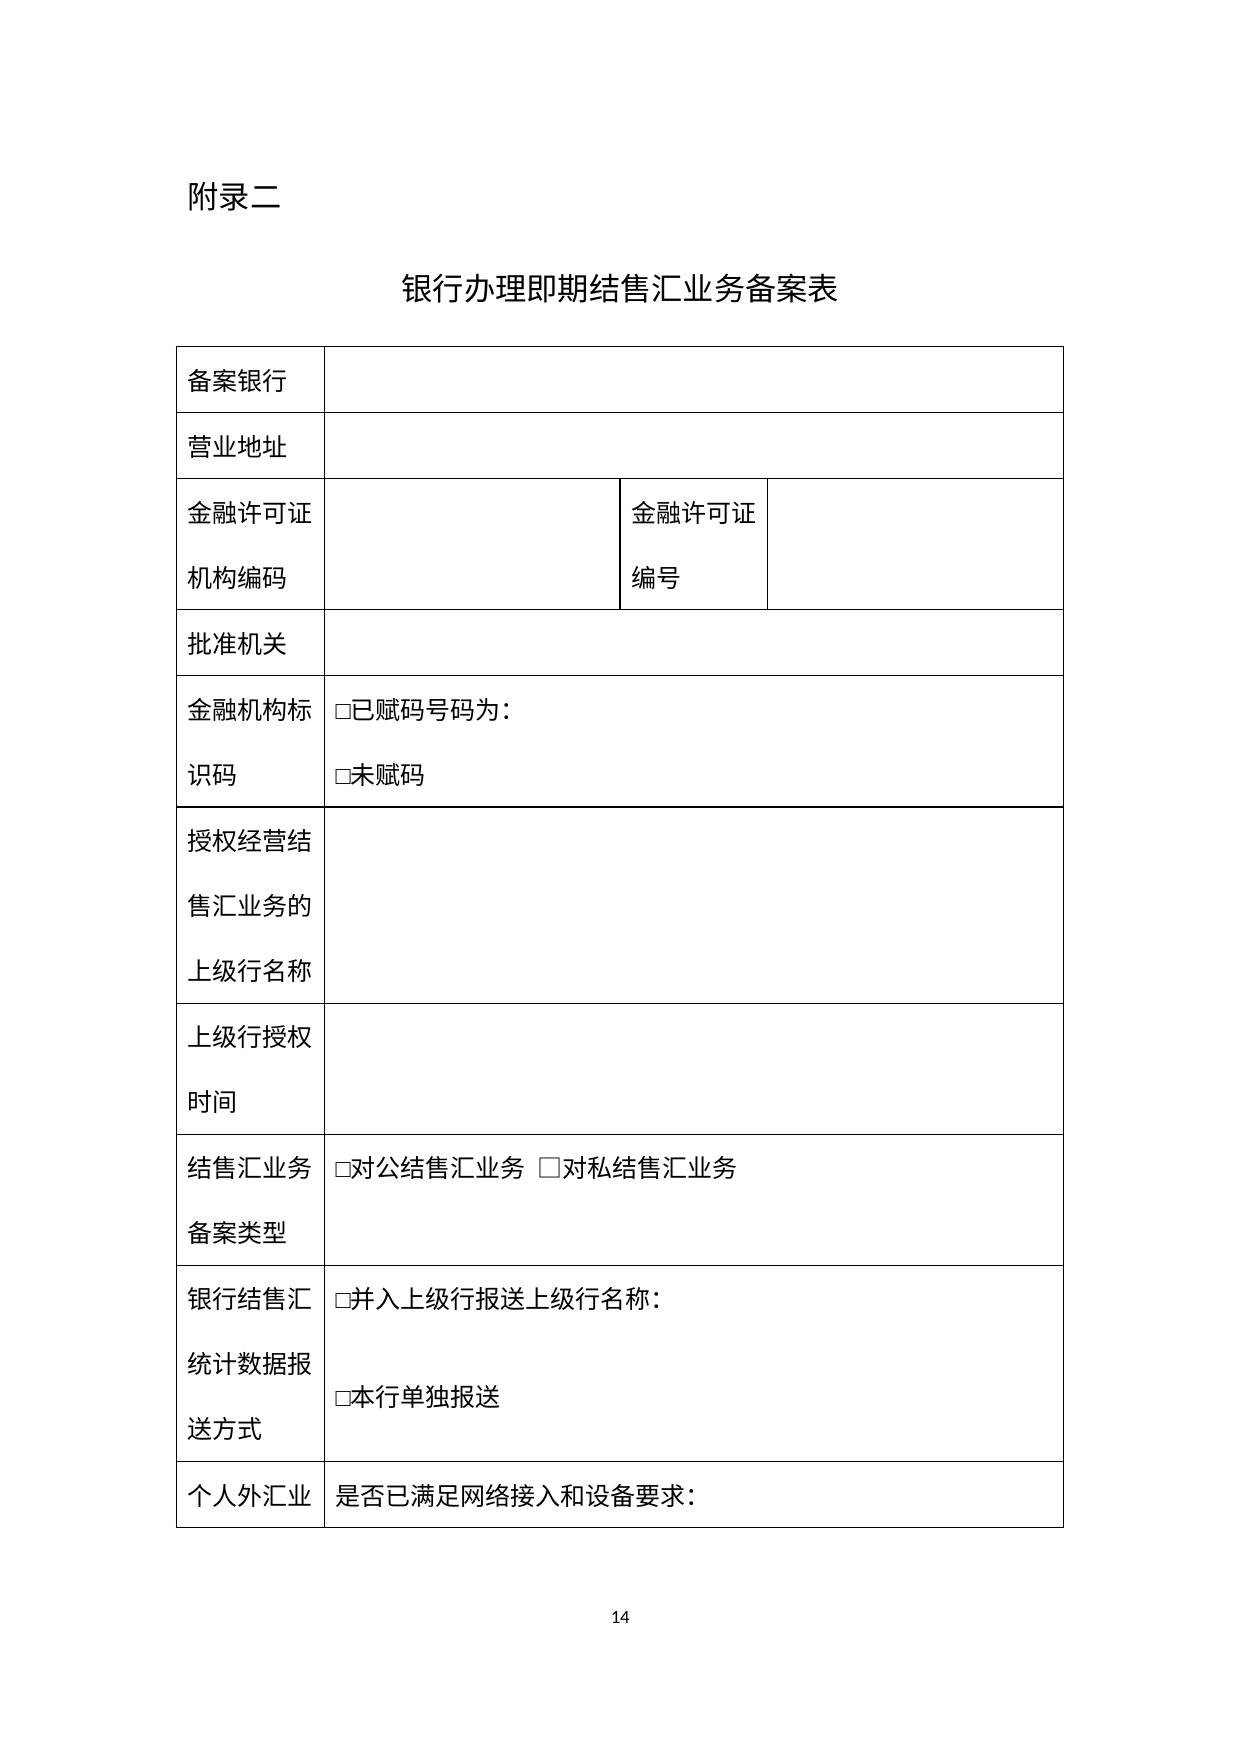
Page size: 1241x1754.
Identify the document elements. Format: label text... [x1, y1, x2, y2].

table_cell [325, 808, 1063, 1002]
text 附录二 [187, 162, 1053, 227]
table_cell 结售汇业务备案类型 [177, 1135, 324, 1264]
table_cell □对公结售汇业务 □对私结售汇业务 [325, 1135, 1063, 1264]
table_cell 营业地址 [177, 413, 324, 478]
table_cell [325, 1462, 1063, 1527]
table_cell [325, 413, 1063, 478]
text 银行办理即期结售汇业务备案表 [187, 254, 1053, 319]
table_cell 金融许可证编号 [621, 479, 767, 609]
table_cell 金融许可证机构编码 [177, 479, 324, 609]
table_cell □并入上级行报送上级行名称： □本行单独报送 [325, 1266, 1063, 1461]
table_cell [177, 1462, 324, 1527]
table_cell [768, 479, 1063, 609]
table_header [325, 347, 1063, 412]
table_header 备案银行 [177, 347, 324, 412]
table_cell [325, 479, 619, 609]
table_cell 授权经营结售汇业务的上级行名称 [177, 808, 324, 1002]
table_cell 银行结售汇统计数据报送方式 [177, 1266, 324, 1461]
table_cell 金融机构标识码 [177, 676, 324, 806]
table_cell [325, 1004, 1063, 1133]
table_cell [325, 610, 1063, 675]
table_cell 批准机关 [177, 610, 324, 675]
table_cell □已赋码号码为： □未赋码 [325, 676, 1063, 806]
table_cell 上级行授权时间 [177, 1004, 324, 1133]
